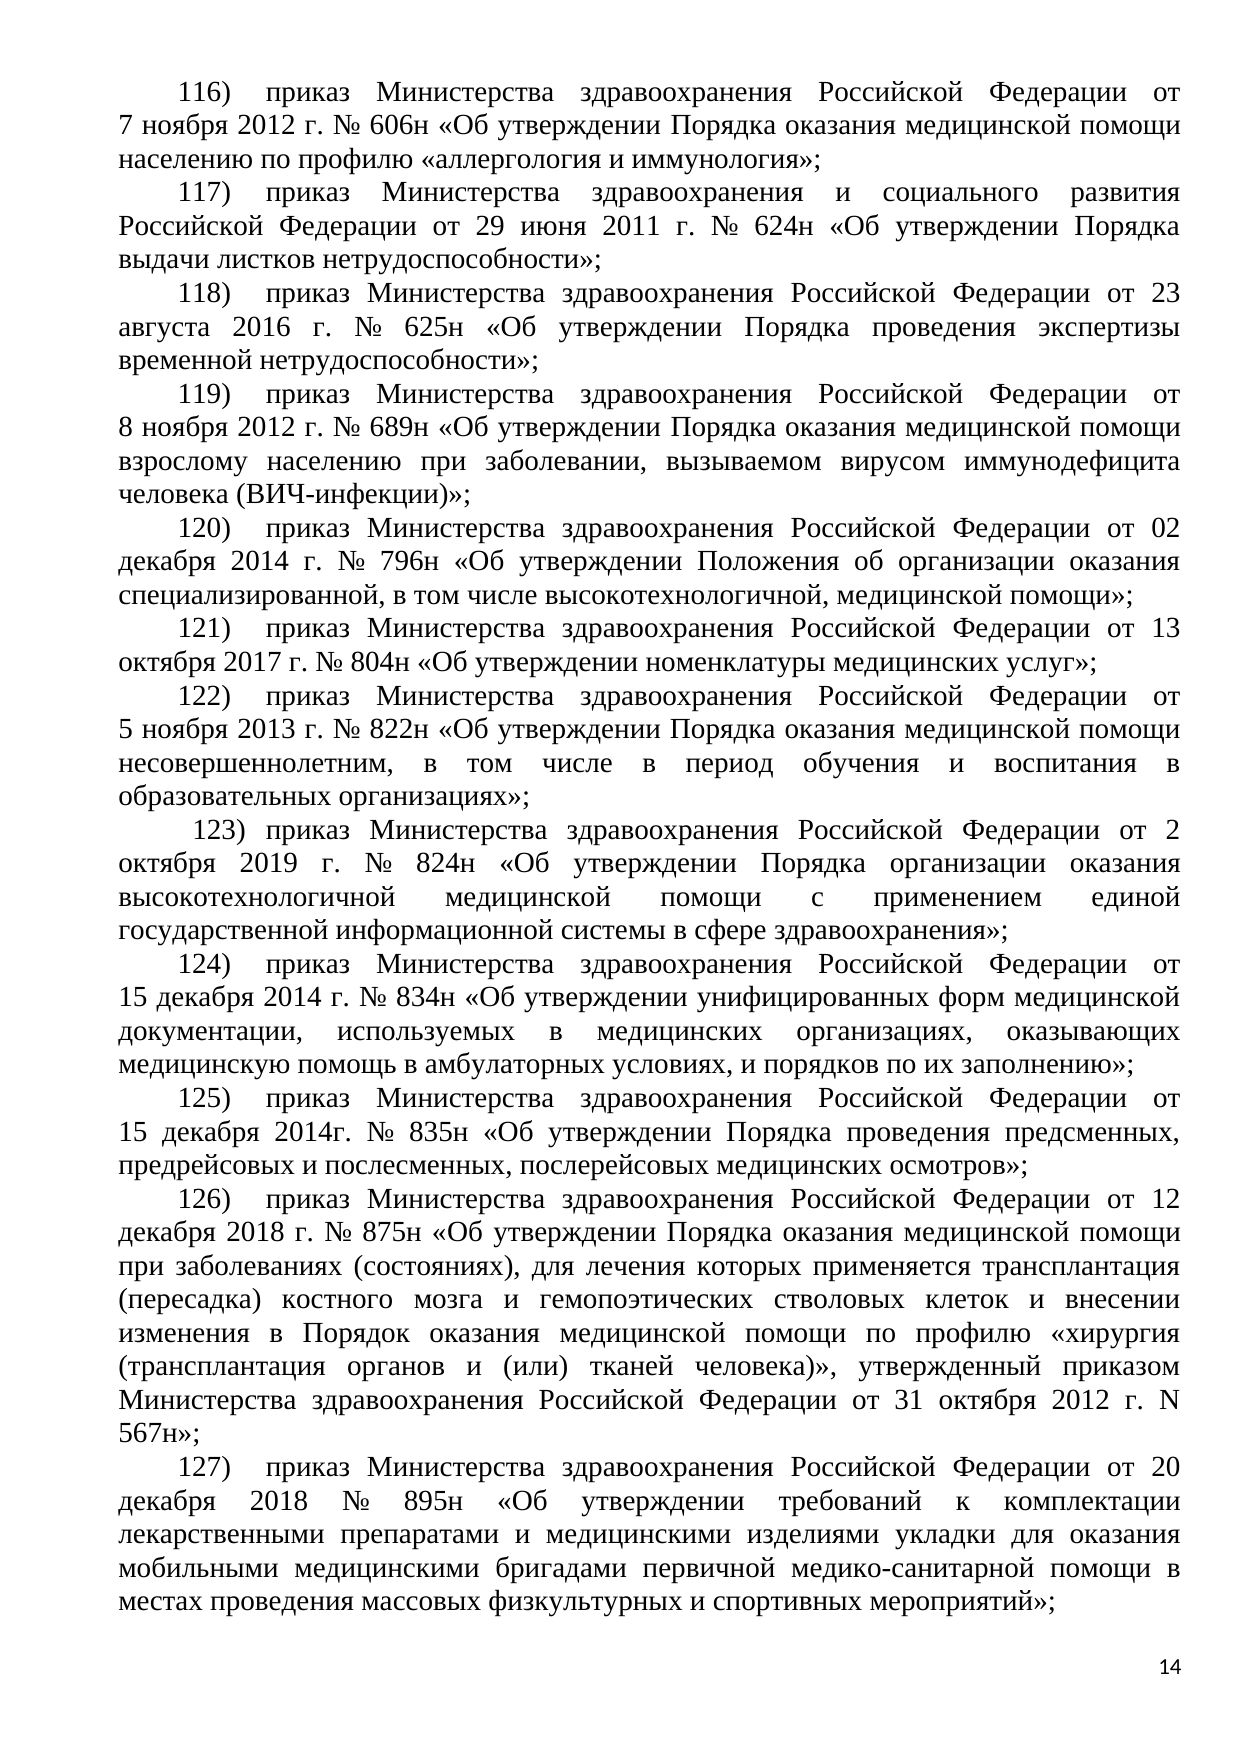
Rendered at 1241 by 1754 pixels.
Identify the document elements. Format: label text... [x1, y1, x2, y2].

list приказ Министерства здравоохранения Российской Федерации от 2 октября 2019 г. № 824н «Об утверждении Порядка организации оказания высокотехнологичной медицинской помощи с применением единой государственной информационной системы в сфере здравоохранения»; [118, 812, 1181, 946]
list приказ Министерства здравоохранения Российской Федерации от 12 декабря 2018 г. № 875н «Об утверждении Порядка оказания медицинской помощи при заболеваниях (состояниях), для лечения которых применяется трансплантация (пересадка) костного мозга и гемопоэтических стволовых клеток и внесении изменения в Порядок оказания медицинской помощи по профилю «хирургия (трансплантация органов и (или) тканей человека)», утвержденный приказом Министерства здравоохранения Российской Федерации от 31 октября 2012 г. N 567н»; [118, 1181, 1181, 1449]
list приказ Министерства здравоохранения Российской Федерации от 15 декабря 2014г. № 835н «Об утверждении Порядка проведения предсменных, предрейсовых и послесменных, послерейсовых медицинских осмотров»; [118, 1080, 1181, 1181]
list приказ Министерства здравоохранения Российской Федерации от 8 ноября 2012 г. № 689н «Об утверждении Порядка оказания медицинской помощи взрослому населению при заболевании, вызываемом вирусом иммунодефицита человека (ВИЧ-инфекции)»; [118, 376, 1181, 510]
list приказ Министерства здравоохранения Российской Федерации от 7 ноября 2012 г. № 606н «Об утверждении Порядка оказания медицинской помощи населению по профилю «аллергология и иммунология»; [118, 74, 1181, 174]
list приказ Министерства здравоохранения Российской Федерации от 20 декабря 2018 № 895н «Об утверждении требований к комплектации лекарственными препаратами и медицинскими изделиями укладки для оказания мобильными медицинскими бригадами первичной медико-санитарной помощи в местах проведения массовых физкультурных и спортивных мероприятий»; [118, 1449, 1181, 1617]
list приказ Министерства здравоохранения Российской Федерации от 5 ноября 2013 г. № 822н «Об утверждении Порядка оказания медицинской помощи несовершеннолетним, в том числе в период обучения и воспитания в образовательных организациях»; [118, 678, 1181, 812]
list приказ Министерства здравоохранения Российской Федерации от 02 декабря 2014 г. № 796н «Об утверждении Положения об организации оказания специализированной, в том числе высокотехнологичной, медицинской помощи»; [118, 510, 1181, 611]
list приказ Министерства здравоохранения Российской Федерации от 13 октября 2017 г. № 804н «Об утверждении номенклатуры медицинских услуг»; [118, 611, 1181, 678]
list приказ Министерства здравоохранения Российской Федерации от 23 августа 2016 г. № 625н «Об утверждении Порядка проведения экспертизы временной нетрудоспособности»; [118, 275, 1181, 376]
list приказ Министерства здравоохранения Российской Федерации от 15 декабря 2014 г. № 834н «Об утверждении унифицированных форм медицинской документации, используемых в медицинских организациях, оказывающих медицинскую помощь в амбулаторных условиях, и порядков по их заполнению»; [118, 946, 1181, 1080]
list приказ Министерства здравоохранения и социального развития Российской Федерации от 29 июня 2011 г. № 624н «Об утверждении Порядка выдачи листков нетрудоспособности»; [118, 174, 1181, 275]
